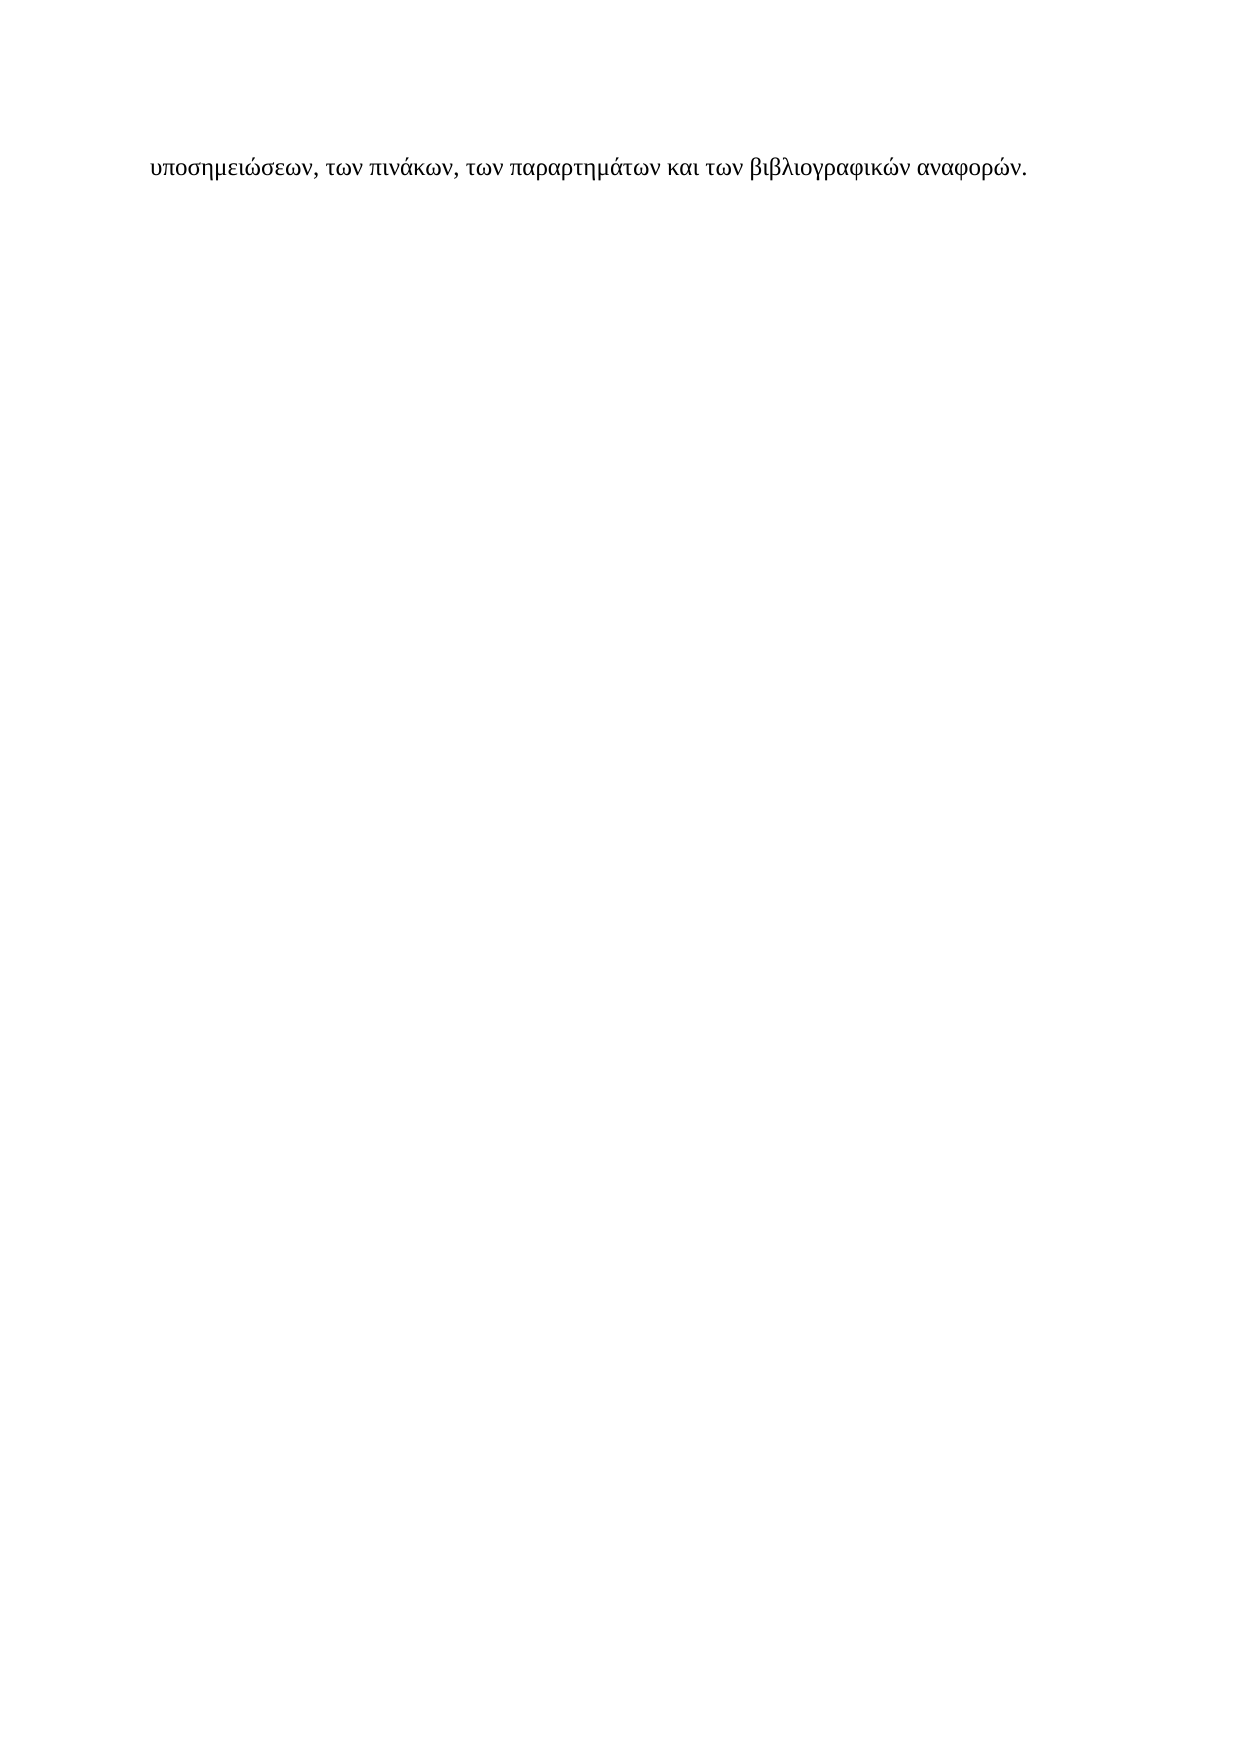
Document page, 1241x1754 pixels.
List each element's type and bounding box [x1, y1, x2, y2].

text [150, 150, 1090, 182]
